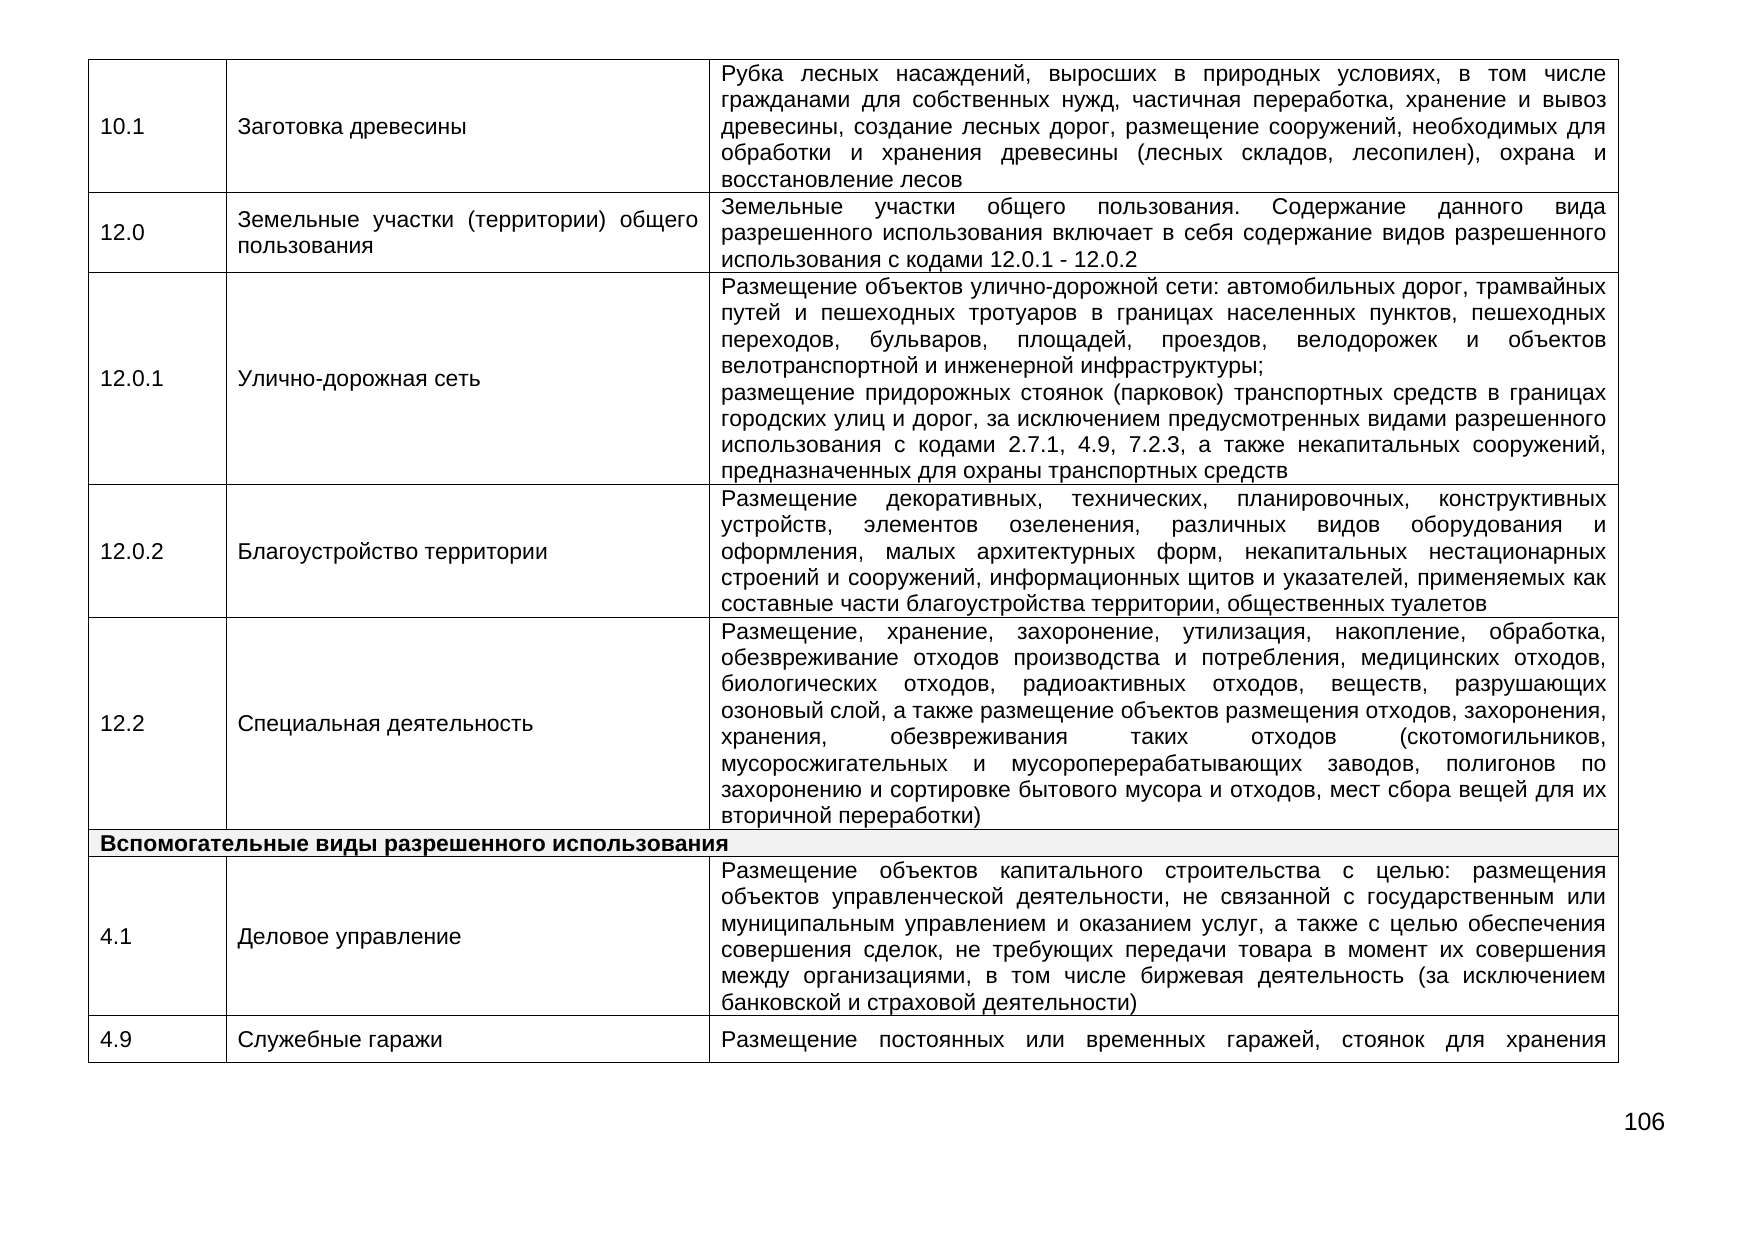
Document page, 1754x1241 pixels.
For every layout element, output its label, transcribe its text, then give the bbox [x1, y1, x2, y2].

table_cell Размещение объектов улично-дорожной сети: автомобильных дорог, трамвайных путей и пешеходных тротуаров в границах населенных пунктов, пешеходных переходов, бульваров, площадей, проездов, велодорожек и объектов велотранспортной и инженерной инфраструктуры; размещение придорожных стоянок (парковок) транспортных средств в границах городских улиц и дорог, за исключением предусмотренных видами разрешенного использования с кодами 2.7.1, 4.9, 7.2.3, а также некапитальных сооружений, предназначенных для охраны транспортных средств [710, 273, 1618, 484]
table_cell Служебные гаражи [227, 1016, 709, 1062]
table_cell Рубка лесных насаждений, выросших в природных условиях, в том числе гражданами для собственных нужд, частичная переработка, хранение и вывоз древесины, создание лесных дорог, размещение сооружений, необходимых для обработки и хранения древесины (лесных складов, лесопилен), охрана и восстановление лесов [710, 60, 1618, 192]
table_cell 12.0.1 [89, 273, 226, 484]
table_cell 12.0 [89, 193, 226, 272]
table_cell 12.2 [89, 618, 226, 828]
table_cell Размещение, хранение, захоронение, утилизация, накопление, обработка, обезвреживание отходов производства и потребления, медицинских отходов, биологических отходов, радиоактивных отходов, веществ, разрушающих озоновый слой, а также размещение объектов размещения отходов, захоронения, хранения, обезвреживания таких отходов (скотомогильников, мусоросжигательных и мусороперерабатывающих заводов, полигонов по захоронению и сортировке бытового мусора и отходов, мест сбора вещей для их вторичной переработки) [710, 618, 1618, 828]
table_cell Заготовка древесины [227, 60, 709, 192]
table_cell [710, 1016, 1618, 1062]
table_cell Размещение объектов капитального строительства с целью: размещения объектов управленческой деятельности, не связанной с государственным или муниципальным управлением и оказанием услуг, а также с целью обеспечения совершения сделок, не требующих передачи товара в момент их совершения между организациями, в том числе биржевая деятельность (за исключением банковской и страховой деятельности) [710, 857, 1618, 1015]
table_cell 4.1 [89, 857, 226, 1015]
table_cell Деловое управление [227, 857, 709, 1015]
table_cell 4.9 [89, 1016, 226, 1062]
table_cell Земельные участки общего пользования. Содержание данного вида разрешенного использования включает в себя содержание видов разрешенного использования с кодами 12.0.1 - 12.0.2 [710, 193, 1618, 272]
table_cell Земельные участки (территории) общего пользования [227, 193, 709, 272]
table_cell Улично-дорожная сеть [227, 273, 709, 484]
table_cell Благоустройство территории [227, 485, 709, 617]
table_cell 12.0.2 [89, 485, 226, 617]
table_cell Специальная деятельность [227, 618, 709, 828]
table_cell 10.1 [89, 60, 226, 192]
table_cell Вспомогательные виды разрешенного использования [89, 830, 1618, 856]
table_cell Размещение декоративных, технических, планировочных, конструктивных устройств, элементов озеленения, различных видов оборудования и оформления, малых архитектурных форм, некапитальных нестационарных строений и сооружений, информационных щитов и указателей, применяемых как составные части благоустройства территории, общественных туалетов [710, 485, 1618, 617]
